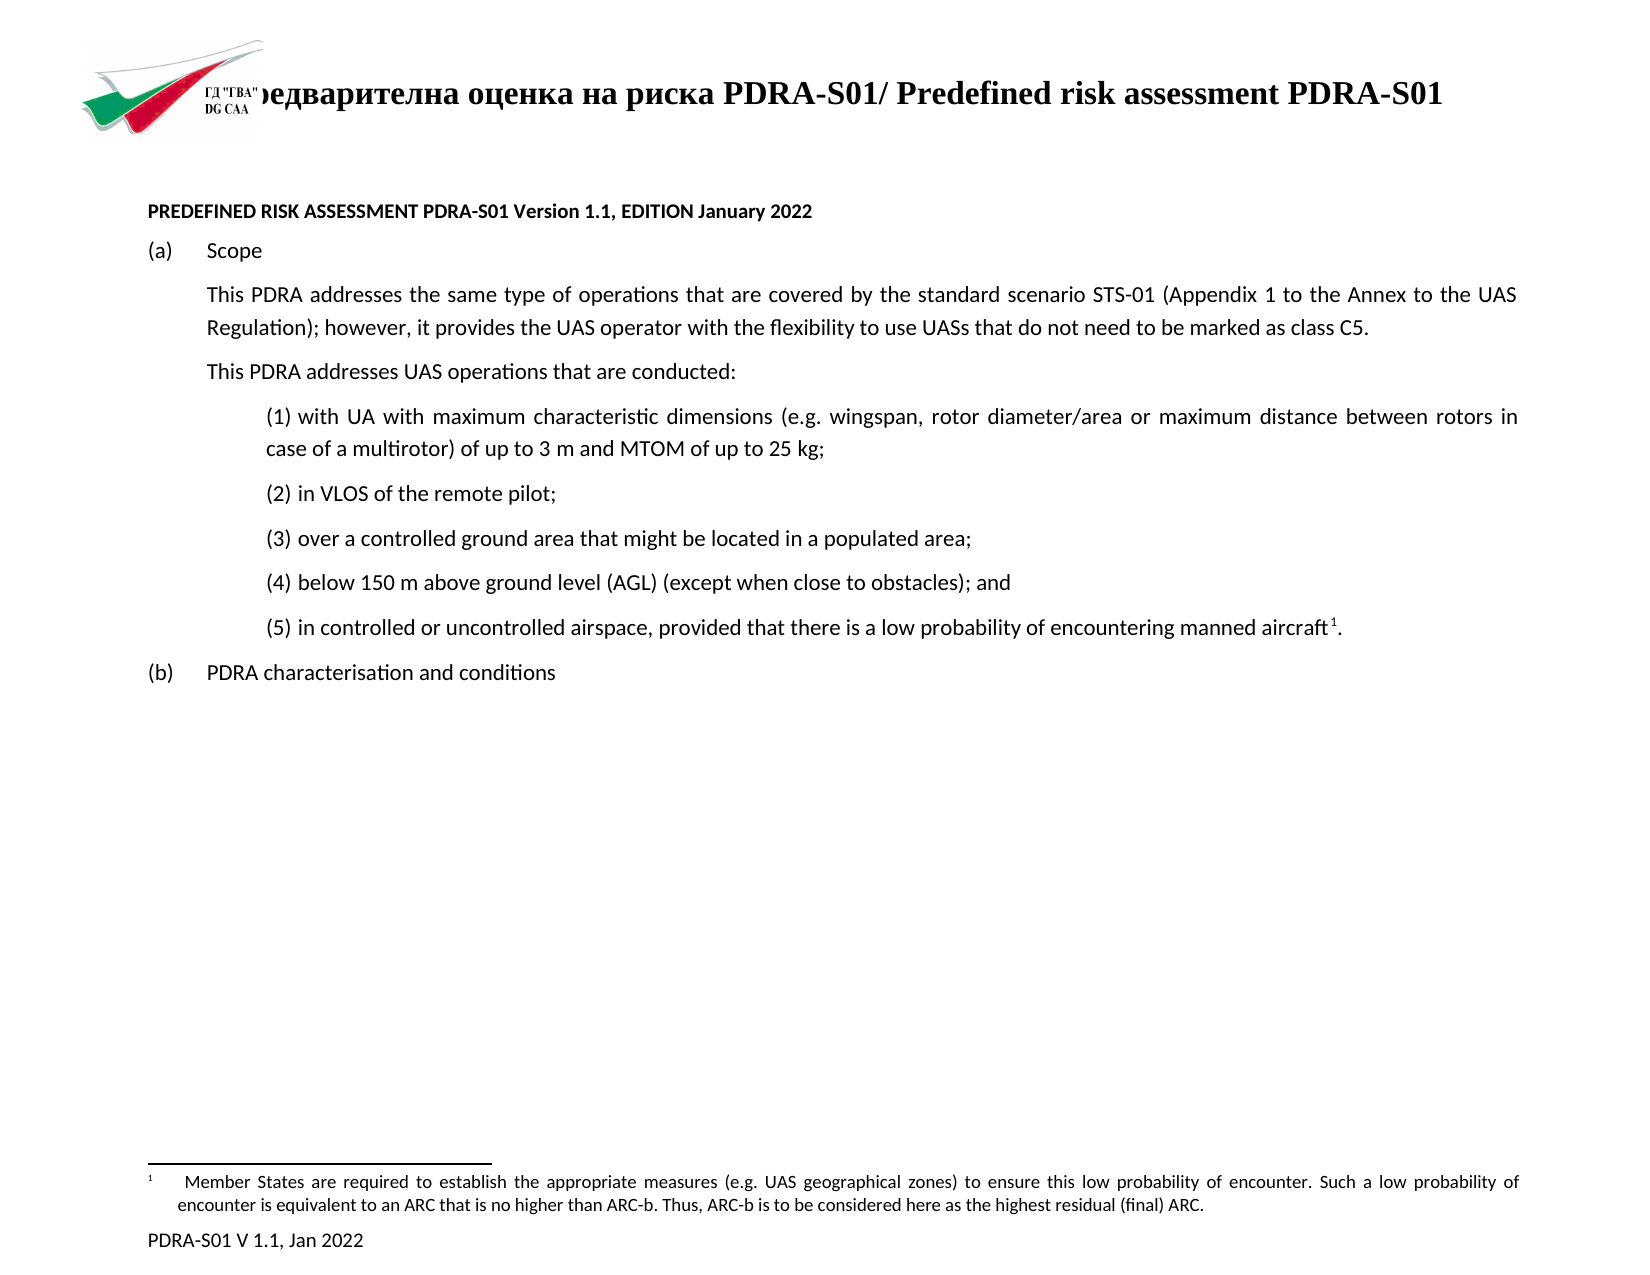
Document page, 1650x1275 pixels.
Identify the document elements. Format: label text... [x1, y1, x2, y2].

list (3) over a controlled ground area that might be located in a populated area; [266, 524, 1521, 552]
list (a) Scope [148, 236, 1521, 264]
list (2) in VLOS of the remote pilot; [266, 479, 1521, 507]
subtitle PREDEFINED RISK ASSESSMENT PDRA-S01 Version 1.1, EDITION January 2022 [148, 198, 1521, 223]
list (b) PDRA characterisation and conditions [148, 658, 1521, 686]
text This PDRA addresses UAS operations that are conducted: [207, 357, 1521, 386]
list (1) with UA with maximum characteristic dimensions (e.g. wingspan, rotor diameter/area or maximum distance between rotors in case of a multirotor) of up to 3 m and MTOM of up to 25 kg; [266, 402, 1521, 462]
list (4) below 150 m above ground level (AGL) (except when close to obstacles); and [266, 568, 1521, 596]
list (5) in controlled or uncontrolled airspace, provided that there is a low probability of encountering manned aircraft. [266, 613, 1521, 641]
text This PDRA addresses the same type of operations that are covered by the standard scenario STS-01 (Appendix 1 to the Annex to the UAS Regulation); however, it provides the UAS operator with the flexibility to use UASs that do not need to be marked as class C5. [207, 281, 1521, 341]
picture [81, 40, 263, 144]
